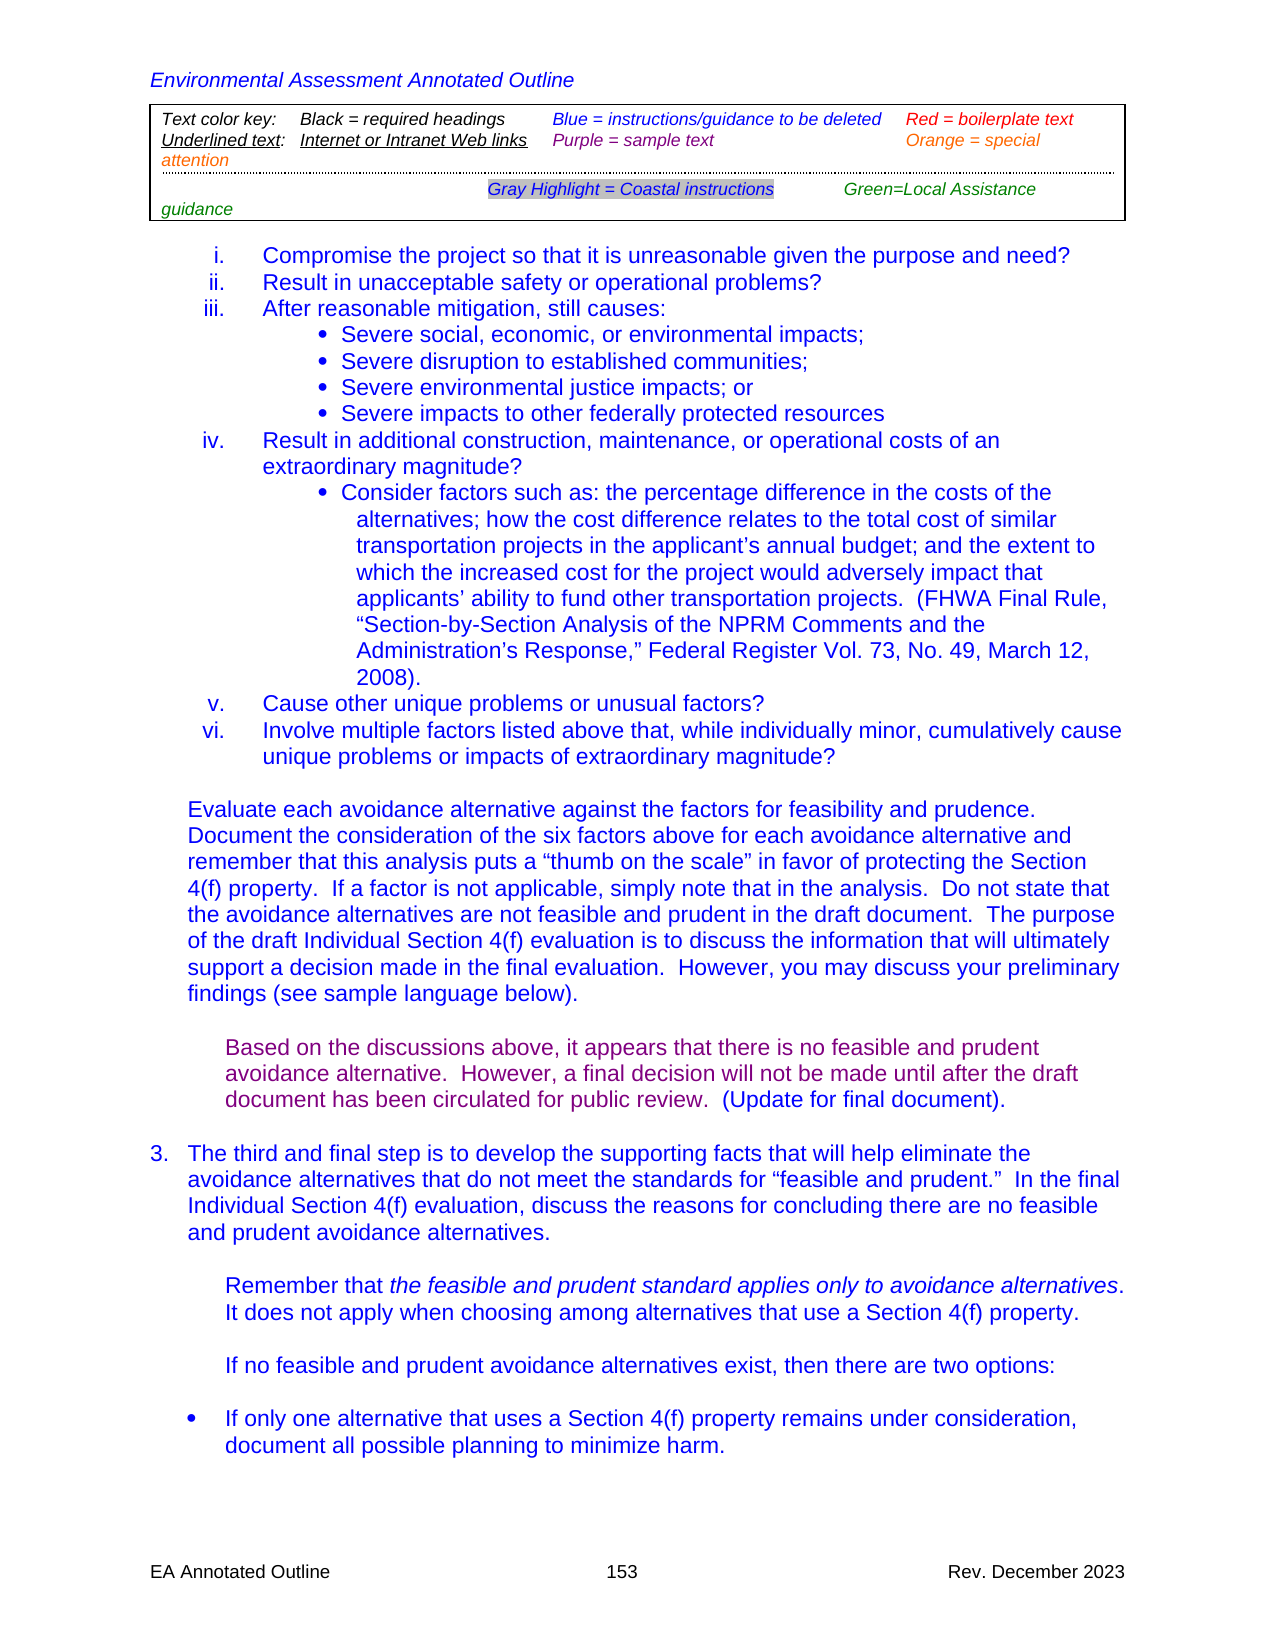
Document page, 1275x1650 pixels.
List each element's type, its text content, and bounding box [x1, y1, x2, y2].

list After reasonable mitigation, still causes: [225, 295, 1125, 321]
list Result in additional construction, maintenance, or operational costs of an extraordinary magnitude? [225, 427, 1125, 479]
list Severe environmental justice impacts; or [319, 374, 1125, 400]
list If only one alternative that uses a Section 4(f) property remains under consideration, document all possible planning to minimize harm. [187, 1405, 1125, 1458]
list Severe impacts to other federally protected resources [319, 400, 1125, 427]
text Evaluate each avoidance alternative against the factors for feasibility and prudence. Document the consideration of the six factors above for each avoidance alternative and remember that this analysis puts a “thumb on the scale” in favor of protecting the Section 4(f) property. If a factor is not applicable, simply note that in the analysis. Do not state that the avoidance alternatives are not feasible and prudent in the draft document. The purpose of the draft Individual Section 4(f) evaluation is to discuss the information that will ultimately support a decision made in the final evaluation. However, you may discuss your preliminary findings (see sample language below). [187, 796, 1125, 1006]
list Severe social, economic, or environmental impacts; [319, 321, 1125, 348]
list Compromise the project so that it is unreasonable given the purpose and need? [225, 242, 1087, 268]
list Result in unacceptable safety or operational problems? [225, 268, 1087, 295]
list Severe disruption to established communities; [319, 348, 1125, 374]
list Consider factors such as: the percentage difference in the costs of the alternatives; how the cost difference relates to the total cost of similar transportation projects in the applicant’s annual budget; and the extent to which the increased cost for the project would adversely impact that applicants’ ability to fund other transportation projects. (FHWA Final Rule, “Section-by-Section Analysis of the NPRM Comments and the Administration’s Response,” Federal Register Vol. 73, No. 49, March 12, 2008). [319, 479, 1125, 690]
list Cause other unique problems or unusual factors? [225, 690, 1125, 717]
list Involve multiple factors listed above that, while individually minor, cumulatively cause unique problems or impacts of extraordinary magnitude? [225, 717, 1125, 769]
list Remember that the feasible and prudent standard applies only to avoidance alternatives. It does not apply when choosing among alternatives that use a Section 4(f) property. [225, 1272, 1125, 1325]
list If no feasible and prudent avoidance alternatives exist, then there are two options: [225, 1352, 1125, 1378]
text Based on the discussions above, it appears that there is no feasible and prudent avoidance alternative. However, a final decision will not be made until after the draft document has been circulated for public review. (Update for final document). [225, 1033, 1125, 1113]
list The third and final step is to develop the supporting facts that will help eliminate the avoidance alternatives that do not meet the standards for “feasible and prudent.” In the final Individual Section 4(f) evaluation, discuss the reasons for concluding there are no feasible and prudent avoidance alternatives. [150, 1140, 1125, 1245]
